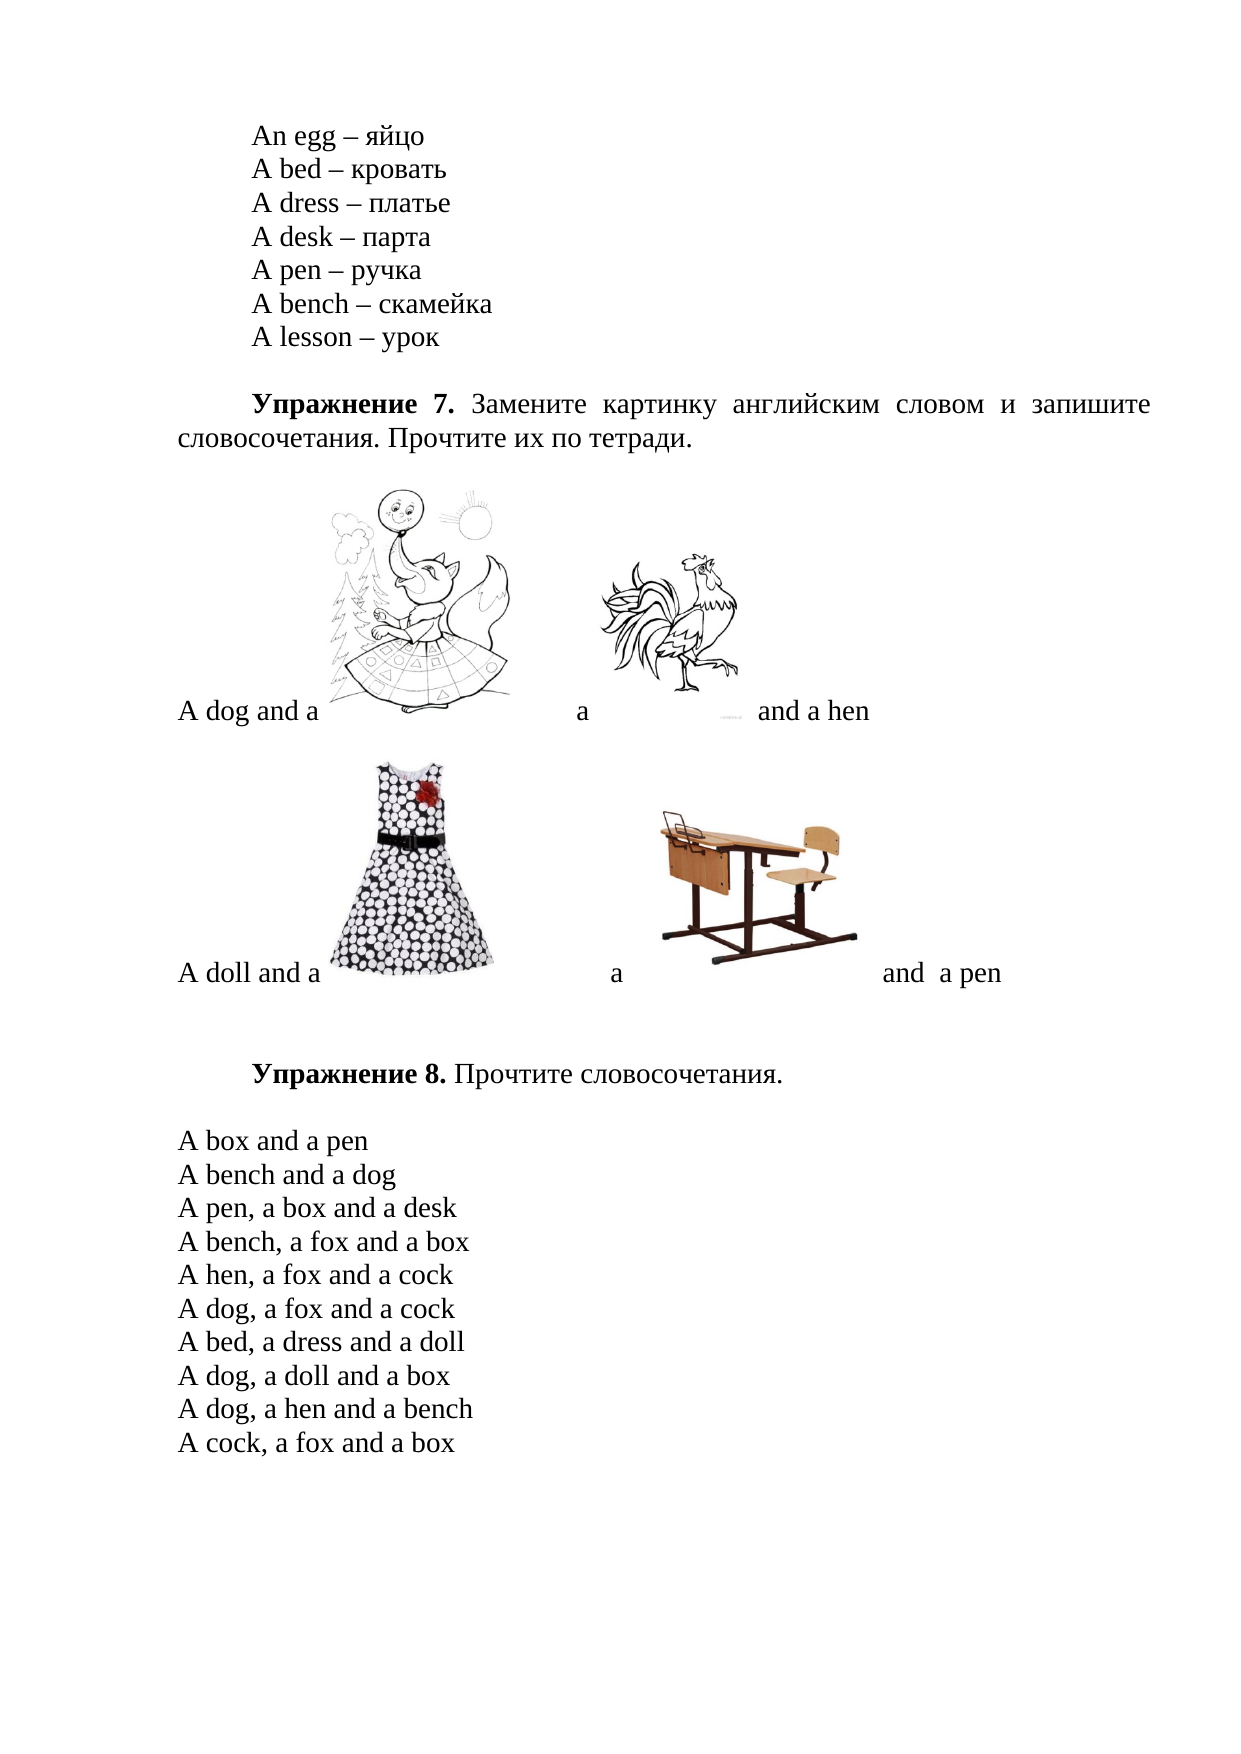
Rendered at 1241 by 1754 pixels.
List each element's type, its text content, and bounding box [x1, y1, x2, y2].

text A desk – парта [177, 219, 1152, 252]
text A bed – кровать [177, 152, 1152, 185]
text A cock, a fox and a box [177, 1425, 1152, 1459]
picture [327, 759, 494, 983]
text A pen, a box and a desk [177, 1190, 1152, 1224]
text A dog, a fox and a cock [177, 1291, 1152, 1324]
text A hen, a fox and a cock [177, 1257, 1152, 1291]
text A bench and a dog [177, 1157, 1152, 1190]
text A dog, a doll and a box [177, 1358, 1152, 1392]
text A dress – платье [177, 185, 1152, 219]
text A bed, a dress and a doll [177, 1324, 1152, 1358]
text A dog, a hen and a bench [177, 1392, 1152, 1425]
text A bench, a fox and a box [177, 1224, 1152, 1257]
picture [326, 487, 511, 720]
text A bench – скамейка [177, 286, 1152, 319]
text Упражнение 8. Прочтите словосочетания. [177, 1056, 1152, 1090]
text A lesson – урок [177, 319, 1152, 353]
text A box and a pen [177, 1123, 1152, 1157]
text A pen – ручка [177, 252, 1152, 286]
picture [596, 524, 744, 720]
picture [630, 793, 883, 983]
text Упражнение 7. Замените картинку английским словом и запишите словосочетания. Прочтите их по тетради. [177, 386, 1152, 453]
text An egg – яйцо [177, 118, 1152, 152]
